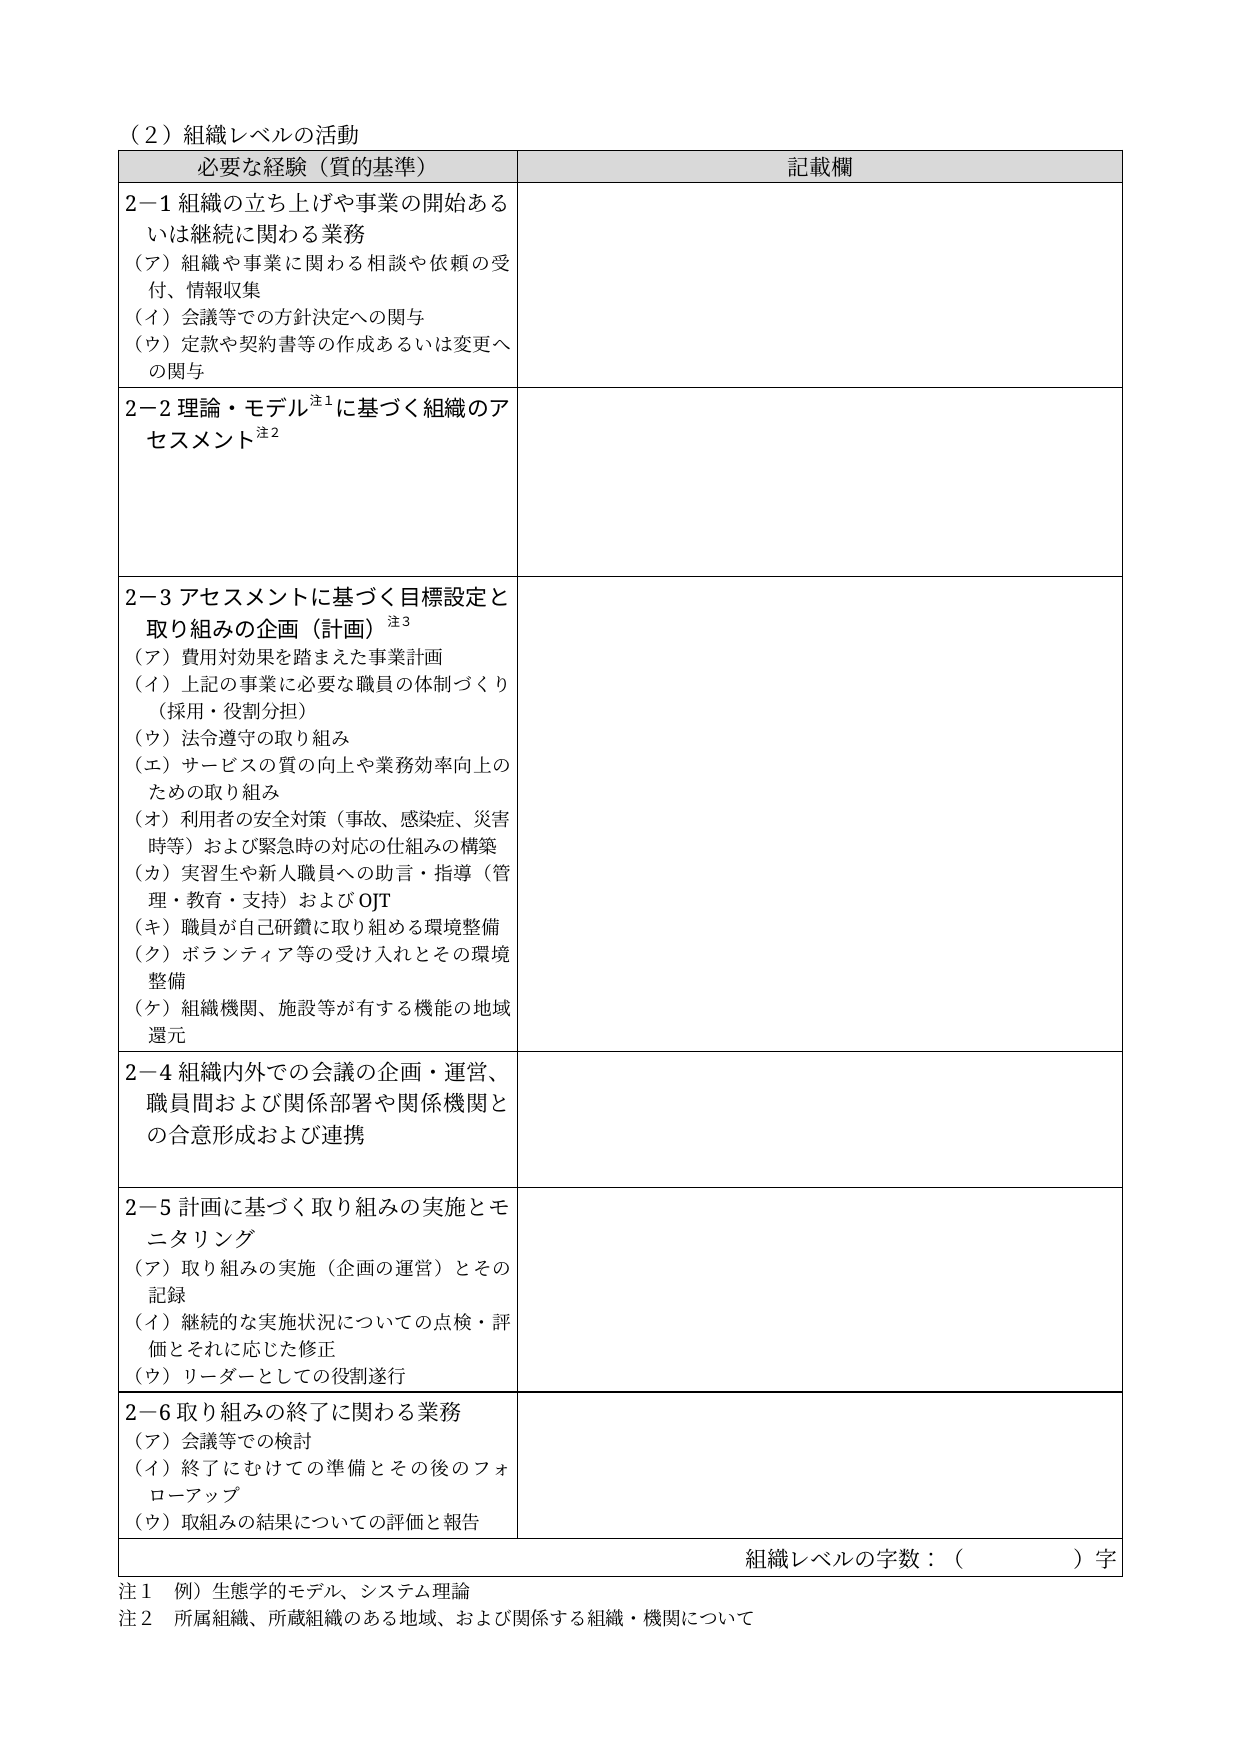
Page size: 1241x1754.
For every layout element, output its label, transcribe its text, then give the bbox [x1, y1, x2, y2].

text （２）組織レベルの活動 [118, 118, 1122, 149]
table_cell 2－4 組織内外での会議の企画・運営、職員間および関係部署や関係機関との合意形成および連携 [119, 1052, 517, 1187]
table_cell [518, 183, 1122, 387]
text 注２ 所属組織、所蔵組織のある地域、および関係する組織・機関について [118, 1604, 1122, 1631]
table_cell 2－1 組織の立ち上げや事業の開始あるいは継続に関わる業務 組織や事業に関わる相談や依頼の受付、情報収集 会議等での方針決定への関与 定款や契約書等の作成あるいは変更への関与 [119, 183, 517, 387]
table_cell [518, 1393, 1122, 1538]
table_cell [518, 1188, 1122, 1391]
text 注１ 例）生態学的モデル、システム理論 [118, 1577, 1122, 1604]
table_cell 2－5 計画に基づく取り組みの実施とモニタリング 取り組みの実施（企画の運営）とその記録 継続的な実施状況についての点検・評価とそれに応じた修正 リーダーとしての役割遂行 [119, 1188, 517, 1391]
table_cell 2－2 理論・モデル注１に基づく組織のアセスメント注２ [119, 388, 517, 576]
table_cell [518, 1052, 1122, 1187]
table_cell 2－3 アセスメントに基づく目標設定と取り組みの企画（計画）注３ 費用対効果を踏まえた事業計画 上記の事業に必要な職員の体制づくり（採用・役割分担） 法令遵守の取り組み サービスの質の向上や業務効率向上のための取り組み 利用者の安全対策（事故、感染症、災害時等）および緊急時の対応の仕組みの構築 実習生や新人職員への助言・指導（管理・教育・支持）およびOJT 職員が自己研鑽に取り組める環境整備 ボランティア等の受け入れとその環境整備 組織機関、施設等が有する機能の地域還元 [119, 577, 517, 1051]
table_header 記載欄 [518, 151, 1122, 182]
table_header 必要な経験（質的基準） [119, 151, 517, 182]
table_cell 組織レベルの字数：（ ）字 [119, 1539, 1122, 1576]
table_cell [518, 577, 1122, 1051]
table_cell [518, 388, 1122, 576]
table_cell 2－6 取り組みの終了に関わる業務 会議等での検討 終了にむけての準備とその後のフォローアップ 取組みの結果についての評価と報告 [119, 1393, 517, 1538]
